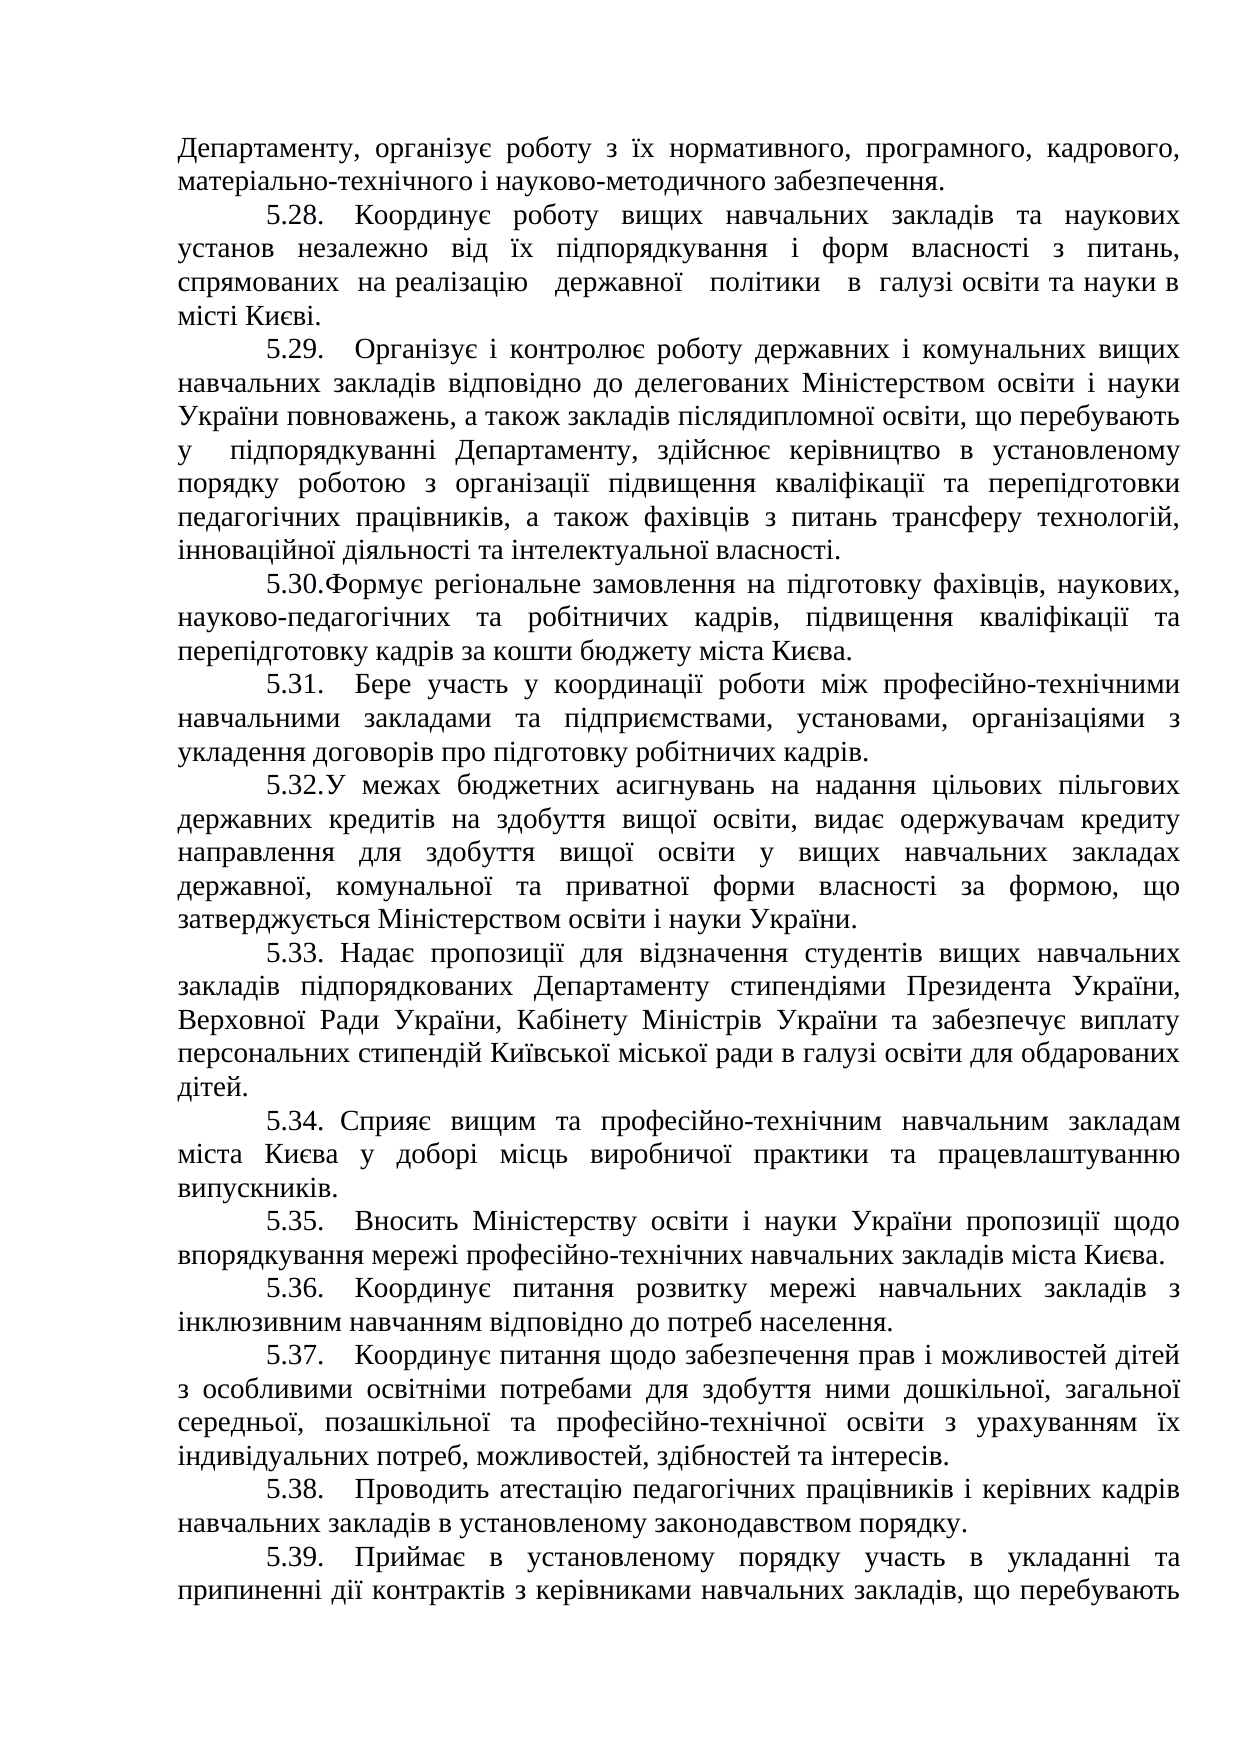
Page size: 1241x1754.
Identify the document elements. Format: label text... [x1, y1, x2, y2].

list Формує регіональне замовлення на підготовку фахівців, наукових, науково-педагогічних та робітничих кадрів, підвищення кваліфікації та перепідготовку кадрів за кошти бюджету міста Києва. [177, 566, 1181, 667]
list Сприяє вищим та професійно-технічним навчальним закладам міста Києва у доборі місць виробничої практики та працевлаштуванню випускників. [177, 1103, 1181, 1203]
list У межах бюджетних асигнувань на надання цільових пільгових державних кредитів на здобуття вищої освіти, видає одержувачам кредиту направлення для здобуття вищої освіти у вищих навчальних закладах державної, комунальної та приватної форми власності за формою, що затверджується Міністерством освіти і науки України. [177, 767, 1181, 935]
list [177, 130, 1181, 197]
list Вносить Міністерству освіти і науки України пропозиції щодо впорядкування мережі професійно-технічних навчальних закладів міста Києва. [177, 1203, 1181, 1270]
list Проводить атестацію педагогічних працівників і керівних кадрів навчальних закладів в установленому законодавством порядку. [177, 1472, 1181, 1539]
list Координує питання розвитку мережі навчальних закладів з інклюзивним навчанням відповідно до потреб населення. [177, 1270, 1181, 1337]
list Надає пропозиції для відзначення студентів вищих навчальних закладів підпорядкованих Департаменту стипендіями Президента України, Верховної Ради України, Кабінету Міністрів України та забезпечує виплату персональних стипендій Київської міської ради в галузі освіти для обдарованих дітей. [177, 935, 1181, 1103]
list Бере участь у координації роботи між професійно-технічними навчальними закладами та підприємствами, установами, організаціями з укладення договорів про підготовку робітничих кадрів. [177, 667, 1181, 767]
list Організує і контролює роботу державних і комунальних вищих навчальних закладів відповідно до делегованих Міністерством освіти і науки України повноважень, а також закладів післядипломної освіти, що перебувають у підпорядкуванні Департаменту, здійснює керівництво в установленому порядку роботою з організації підвищення кваліфікації та перепідготовки педагогічних працівників, а також фахівців з питань трансферу технологій, інноваційної діяльності та інтелектуальної власності. [177, 331, 1181, 566]
list Координує роботу вищих навчальних закладів та наукових установ незалежно від їх підпорядкування і форм власності з питань, спрямованих на реалізацію державної політики в галузі освіти та науки в місті Києві. [177, 197, 1181, 331]
list Координує питання щодо забезпечення прав і можливостей дітей з особливими освітніми потребами для здобуття ними дошкільної, загальної середньої, позашкільної та професійно-технічної освіти з урахуванням їх індивідуальних потреб, можливостей, здібностей та інтересів. [177, 1337, 1181, 1472]
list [177, 1539, 1181, 1606]
